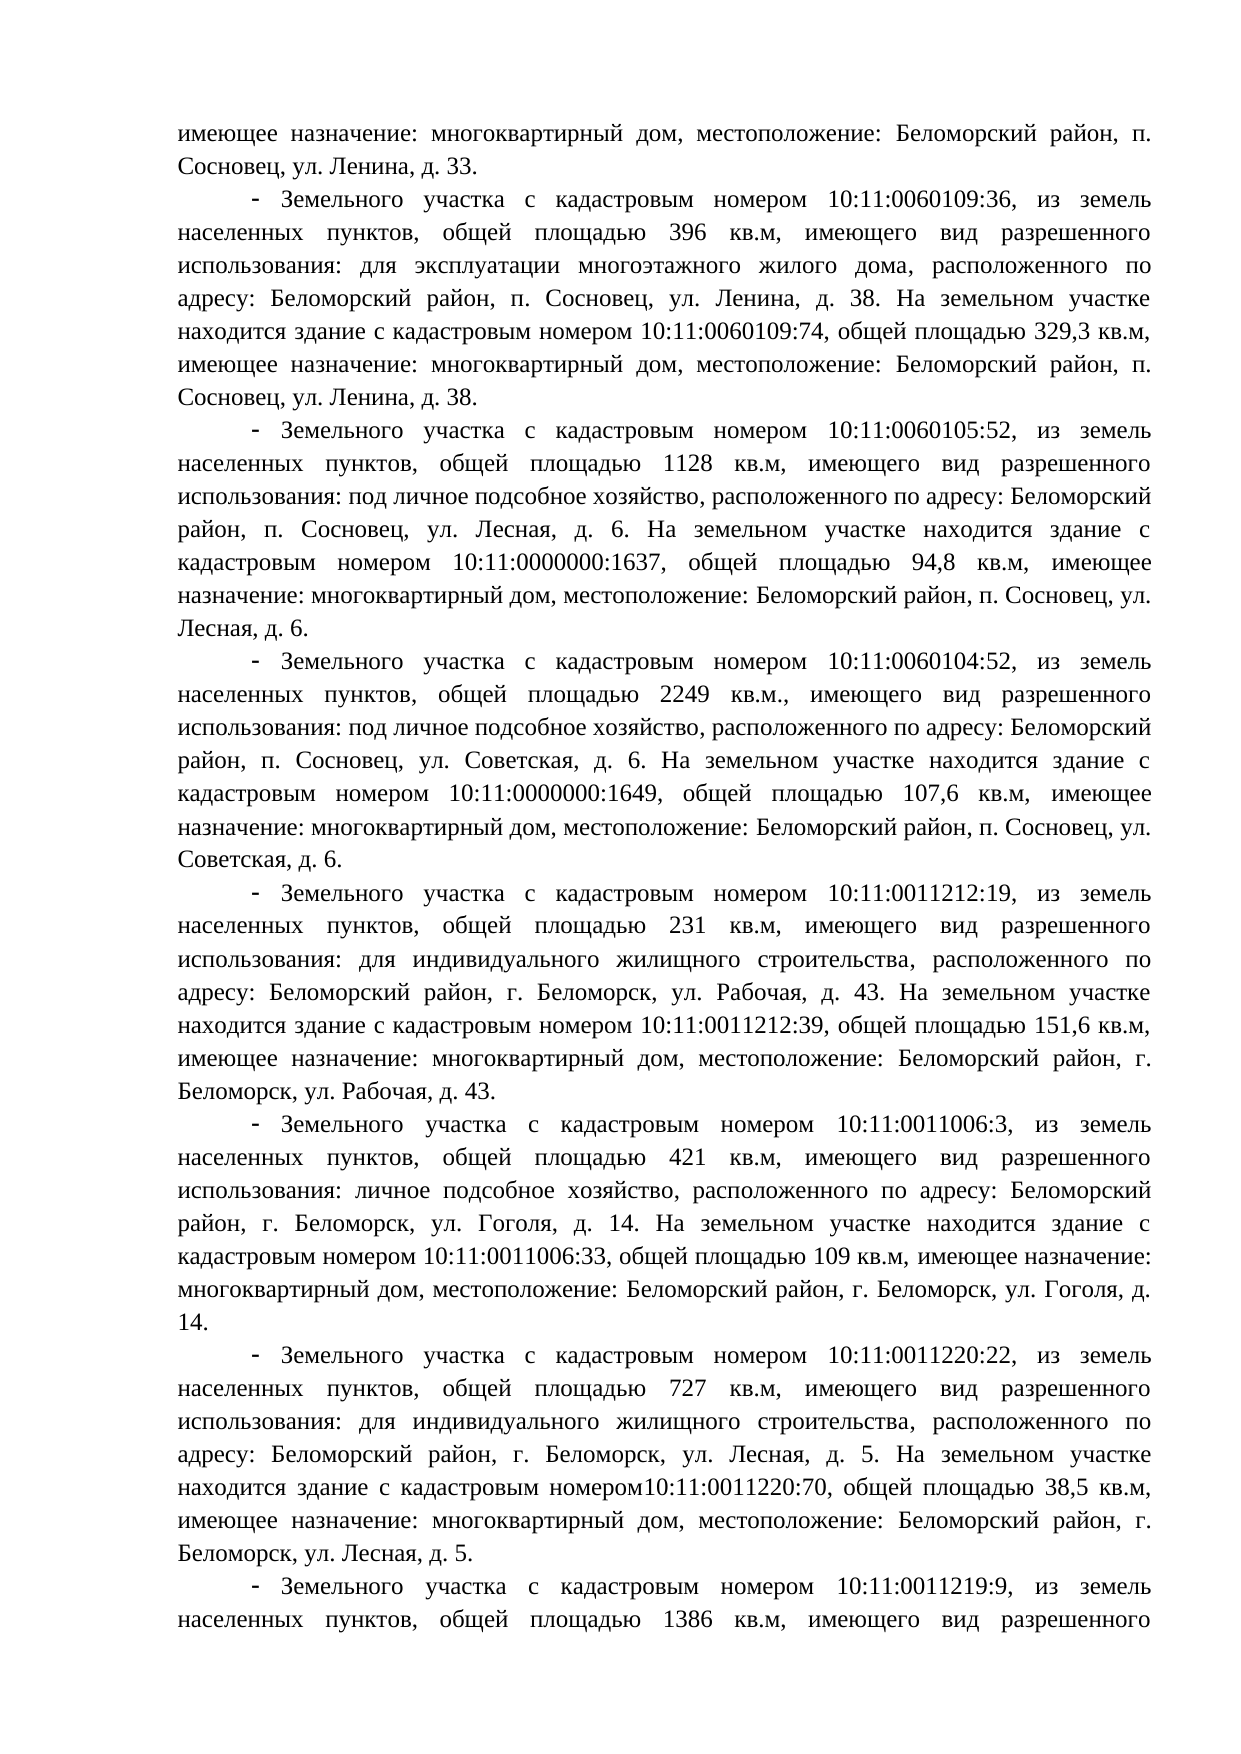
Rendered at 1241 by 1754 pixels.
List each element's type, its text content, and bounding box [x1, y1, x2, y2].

list Земельного участка с кадастровым номером 10:11:0060109:36, из земель населенных пунктов, общей площадью 396 кв.м, имеющего вид разрешенного использования: для эксплуатации многоэтажного жилого дома, расположенного по адресу: Беломорский район, п. Сосновец, ул. Ленина, д. 38. На земельном участке находится здание с кадастровым номером 10:11:0060109:74, общей площадью 329,3 кв.м, имеющее назначение: многоквартирный дом, местоположение: Беломорский район, п. Сосновец, ул. Ленина, д. 38. [177, 184, 1152, 411]
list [177, 1571, 1152, 1633]
list Земельного участка с кадастровым номером 10:11:0060105:52, из земель населенных пунктов, общей площадью 1128 кв.м, имеющего вид разрешенного использования: под личное подсобное хозяйство, расположенного по адресу: Беломорский район, п. Сосновец, ул. Лесная, д. 6. На земельном участке находится здание с кадастровым номером 10:11:0000000:1637, общей площадью 94,8 кв.м, имеющее назначение: многоквартирный дом, местоположение: Беломорский район, п. Сосновец, ул. Лесная, д. 6. [177, 415, 1152, 642]
list Земельного участка с кадастровым номером 10:11:0011220:22, из земель населенных пунктов, общей площадью 727 кв.м, имеющего вид разрешенного использования: для индивидуального жилищного строительства, расположенного по адресу: Беломорский район, г. Беломорск, ул. Лесная, д. 5. На земельном участке находится здание с кадастровым номером10:11:0011220:70, общей площадью 38,5 кв.м, имеющее назначение: многоквартирный дом, местоположение: Беломорский район, г. Беломорск, ул. Лесная, д. 5. [177, 1340, 1152, 1567]
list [177, 118, 1152, 180]
list Земельного участка с кадастровым номером 10:11:0011006:3, из земель населенных пунктов, общей площадью 421 кв.м, имеющего вид разрешенного использования: личное подсобное хозяйство, расположенного по адресу: Беломорский район, г. Беломорск, ул. Гоголя, д. 14. На земельном участке находится здание с кадастровым номером 10:11:0011006:33, общей площадью 109 кв.м, имеющее назначение: многоквартирный дом, местоположение: Беломорский район, г. Беломорск, ул. Гоголя, д. 14. [177, 1109, 1152, 1336]
list Земельного участка с кадастровым номером 10:11:0011212:19, из земель населенных пунктов, общей площадью 231 кв.м, имеющего вид разрешенного использования: для индивидуального жилищного строительства, расположенного по адресу: Беломорский район, г. Беломорск, ул. Рабочая, д. 43. На земельном участке находится здание с кадастровым номером 10:11:0011212:39, общей площадью 151,6 кв.м, имеющее назначение: многоквартирный дом, местоположение: Беломорский район, г. Беломорск, ул. Рабочая, д. 43. [177, 878, 1152, 1104]
list Земельного участка с кадастровым номером 10:11:0060104:52, из земель населенных пунктов, общей площадью 2249 кв.м., имеющего вид разрешенного использования: под личное подсобное хозяйство, расположенного по адресу: Беломорский район, п. Сосновец, ул. Советская, д. 6. На земельном участке находится здание с кадастровым номером 10:11:0000000:1649, общей площадью 107,6 кв.м, имеющее назначение: многоквартирный дом, местоположение: Беломорский район, п. Сосновец, ул. Советская, д. 6. [177, 646, 1152, 873]
